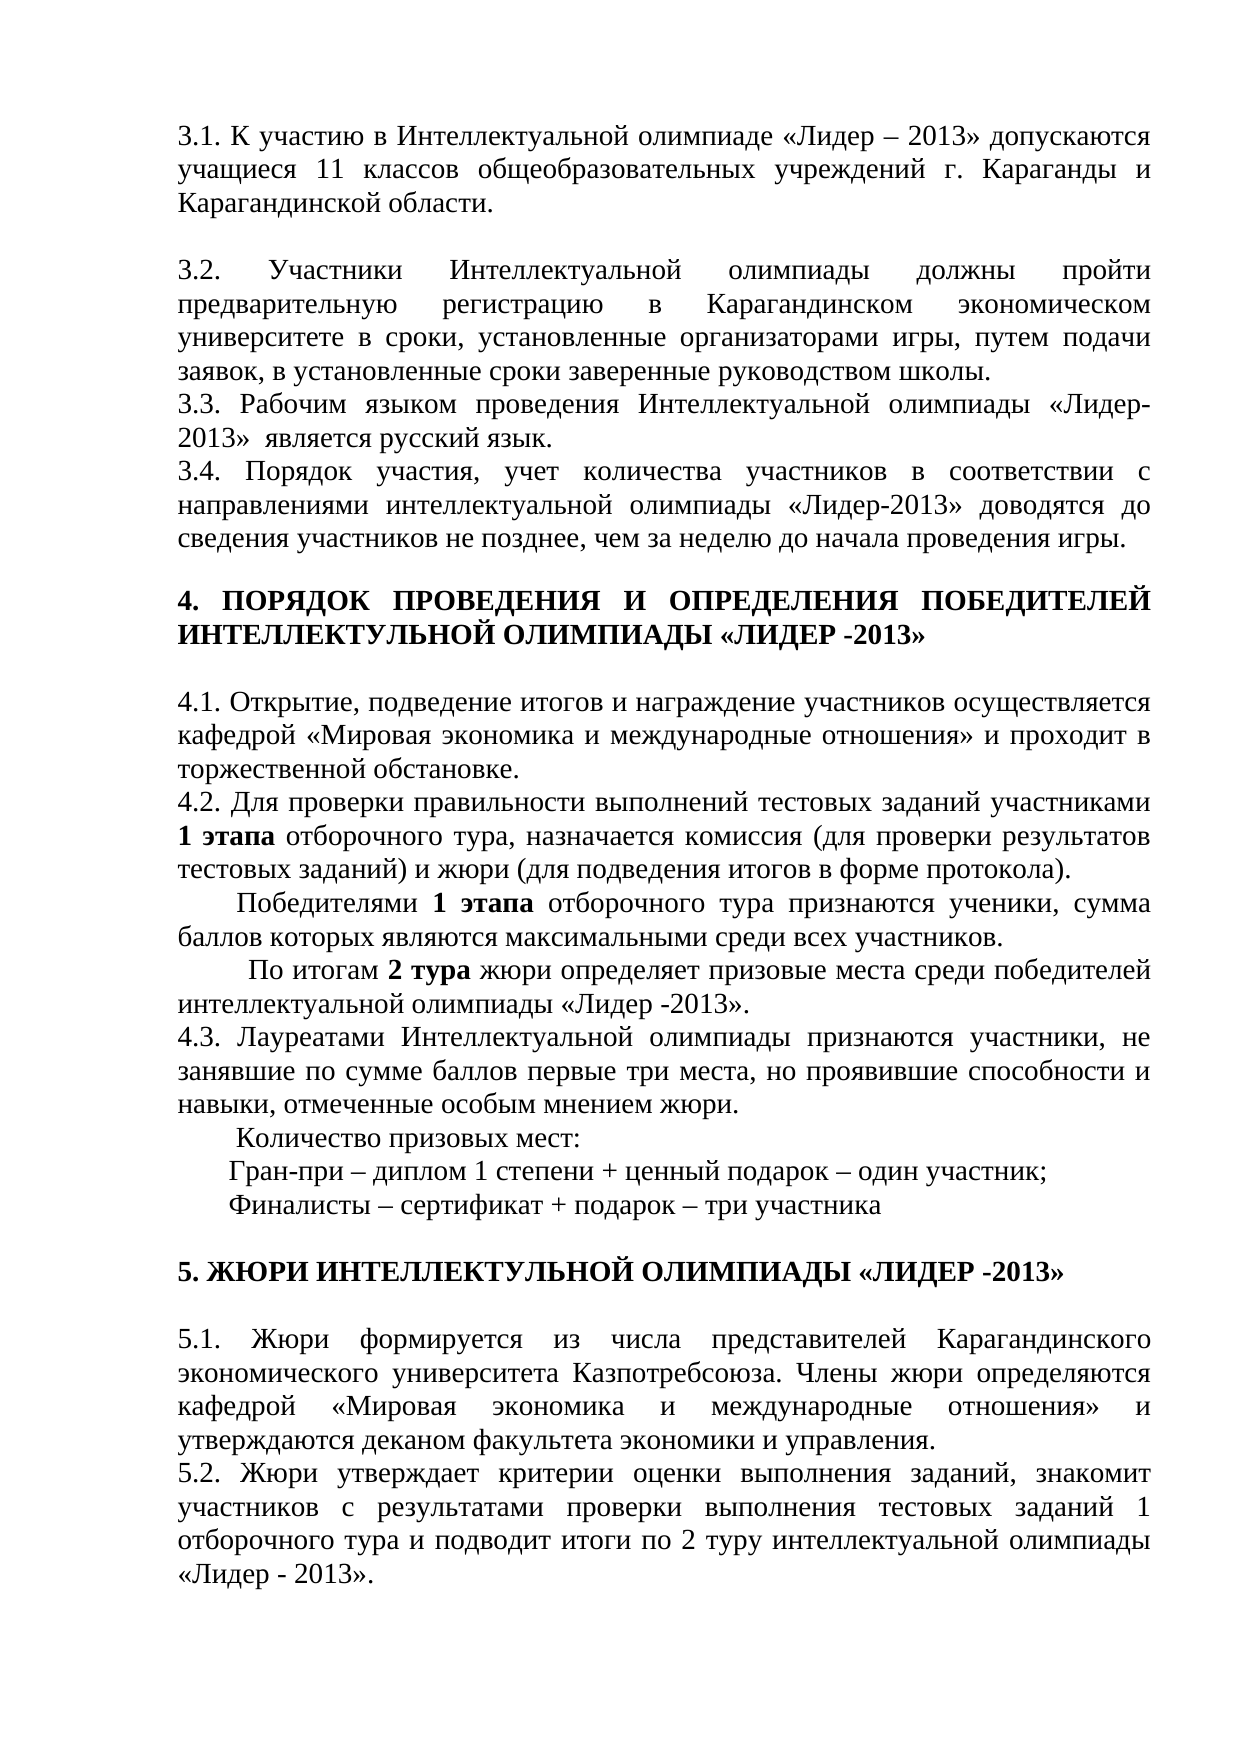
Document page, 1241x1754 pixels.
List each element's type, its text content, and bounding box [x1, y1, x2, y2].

text 5.2. Жюри утверждает критерии оценки выполнения заданий, знакомит участников с результатами проверки выполнения тестовых заданий 1 отборочного тура и подводит итоги по 2 туру интеллектуальной олимпиады «Лидер - 2013». [177, 1455, 1152, 1589]
text 4.1. Открытие, подведение итогов и награждение участников осуществляется кафедрой «Мировая экономика и международные отношения» и проходит в торжественной обстановке. [177, 684, 1152, 784]
list 3.4. Порядок участия, учет количества участников в соответствии с направлениями интеллектуальной олимпиады «Лидер-2013» доводятся до сведения участников не позднее, чем за неделю до начала проведения игры. [177, 453, 1152, 554]
text Гран-при – диплом 1 степени + ценный подарок – один участник; [177, 1153, 1152, 1187]
text Количество призовых мест: [177, 1120, 1152, 1153]
list 3.3. Рабочим языком проведения Интеллектуальной олимпиады «Лидер- 2013» является русский язык. [177, 386, 1152, 453]
text 5.1. Жюри формируется из числа представителей Карагандинского экономического университета Казпотребсоюза. Члены жюри определяются кафедрой «Мировая экономика и международные отношения» и утверждаются деканом факультета экономики и управления. [177, 1321, 1152, 1455]
list 3.2. Участники Интеллектуальной олимпиады должны пройти предварительную регистрацию в Карагандинском экономическом университете в сроки, установленные организаторами игры, путем подачи заявок, в установленные сроки заверенные руководством школы. [177, 252, 1152, 386]
text 3.1. К участию в Интеллектуальной олимпиаде «Лидер – 2013» допускаются учащиеся 11 классов общеобразовательных учреждений г. Караганды и Карагандинской области. [177, 118, 1152, 219]
text 4.3. Лауреатами Интеллектуальной олимпиады признаются участники, не занявшие по сумме баллов первые три места, но проявившие способности и навыки, отмеченные особым мнением жюри. [177, 1019, 1152, 1120]
text По итогам 2 тура жюри определяет призовые места среди победителей интеллектуальной олимпиады «Лидер -2013». [177, 952, 1152, 1019]
text 5. ЖЮРИ ИНТЕЛЛЕКТУЛЬНОЙ ОЛИМПИАДЫ «ЛИДЕР -2013» [177, 1254, 1152, 1288]
text Победителями 1 этапа отборочного тура признаются ученики, сумма баллов которых являются максимальными среди всех участников. [177, 885, 1152, 952]
text 4. ПОРЯДОК ПРОВЕДЕНИЯ И ОПРЕДЕЛЕНИЯ ПОБЕДИТЕЛЕЙ ИНТЕЛЛЕКТУЛЬНОЙ ОЛИМПИАДЫ «ЛИДЕР -2013» [177, 583, 1152, 650]
text Финалисты – сертификат + подарок – три участника [177, 1187, 1152, 1221]
list 4.2. Для проверки правильности выполнений тестовых заданий участниками 1 этапа отборочного тура, назначается комиссия (для проверки результатов тестовых заданий) и жюри (для подведения итогов в форме протокола). [177, 784, 1152, 885]
